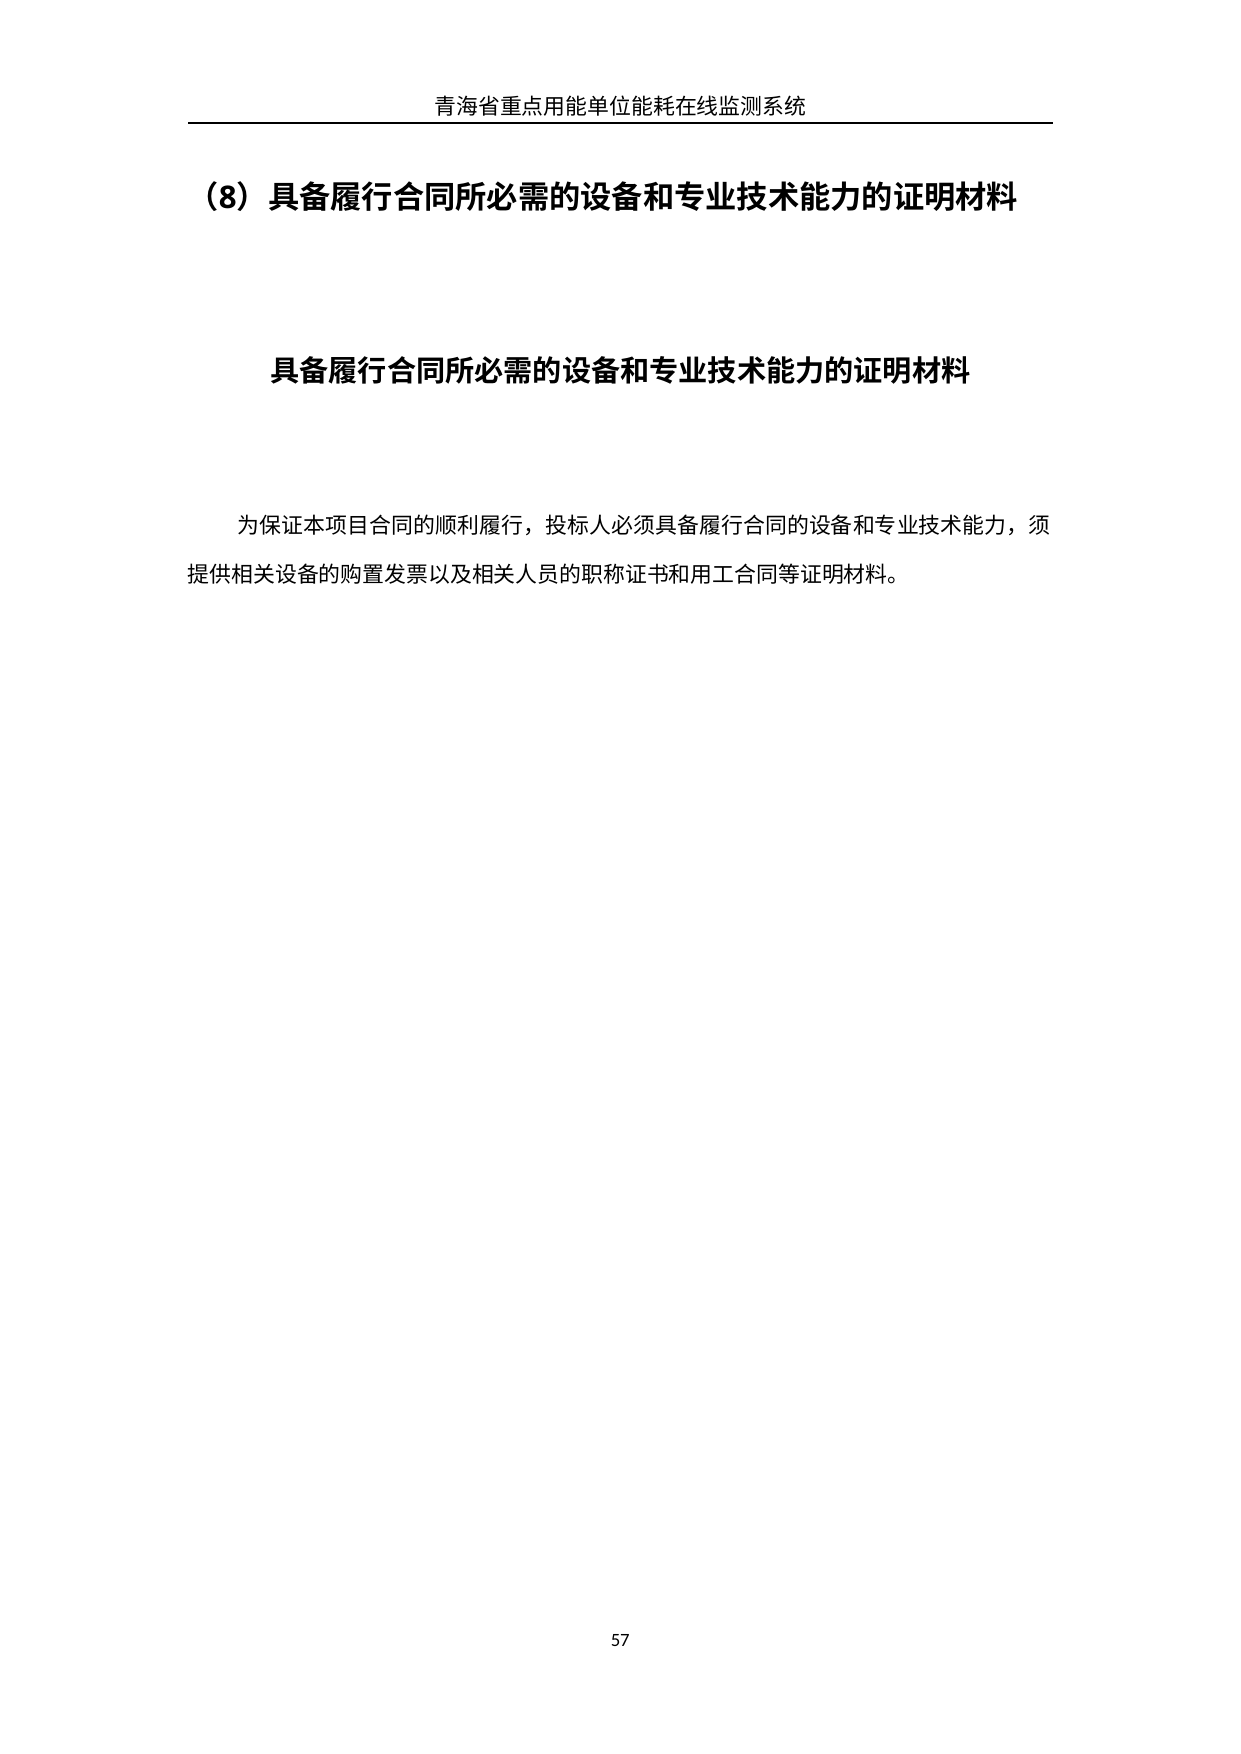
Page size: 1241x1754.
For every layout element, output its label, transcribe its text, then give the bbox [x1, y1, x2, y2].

text 具备履行合同所必需的设备和专业技术能力的证明材料 [187, 336, 1053, 401]
text 为保证本项目合同的顺利履行，投标人必须具备履行合同的设备和专业技术能力，须提供相关设备的购置发票以及相关人员的职称证书和用工合同等证明材料。 [187, 508, 1053, 589]
title （8）具备履行合同所必需的设备和专业技术能力的证明材料 [187, 162, 1053, 227]
